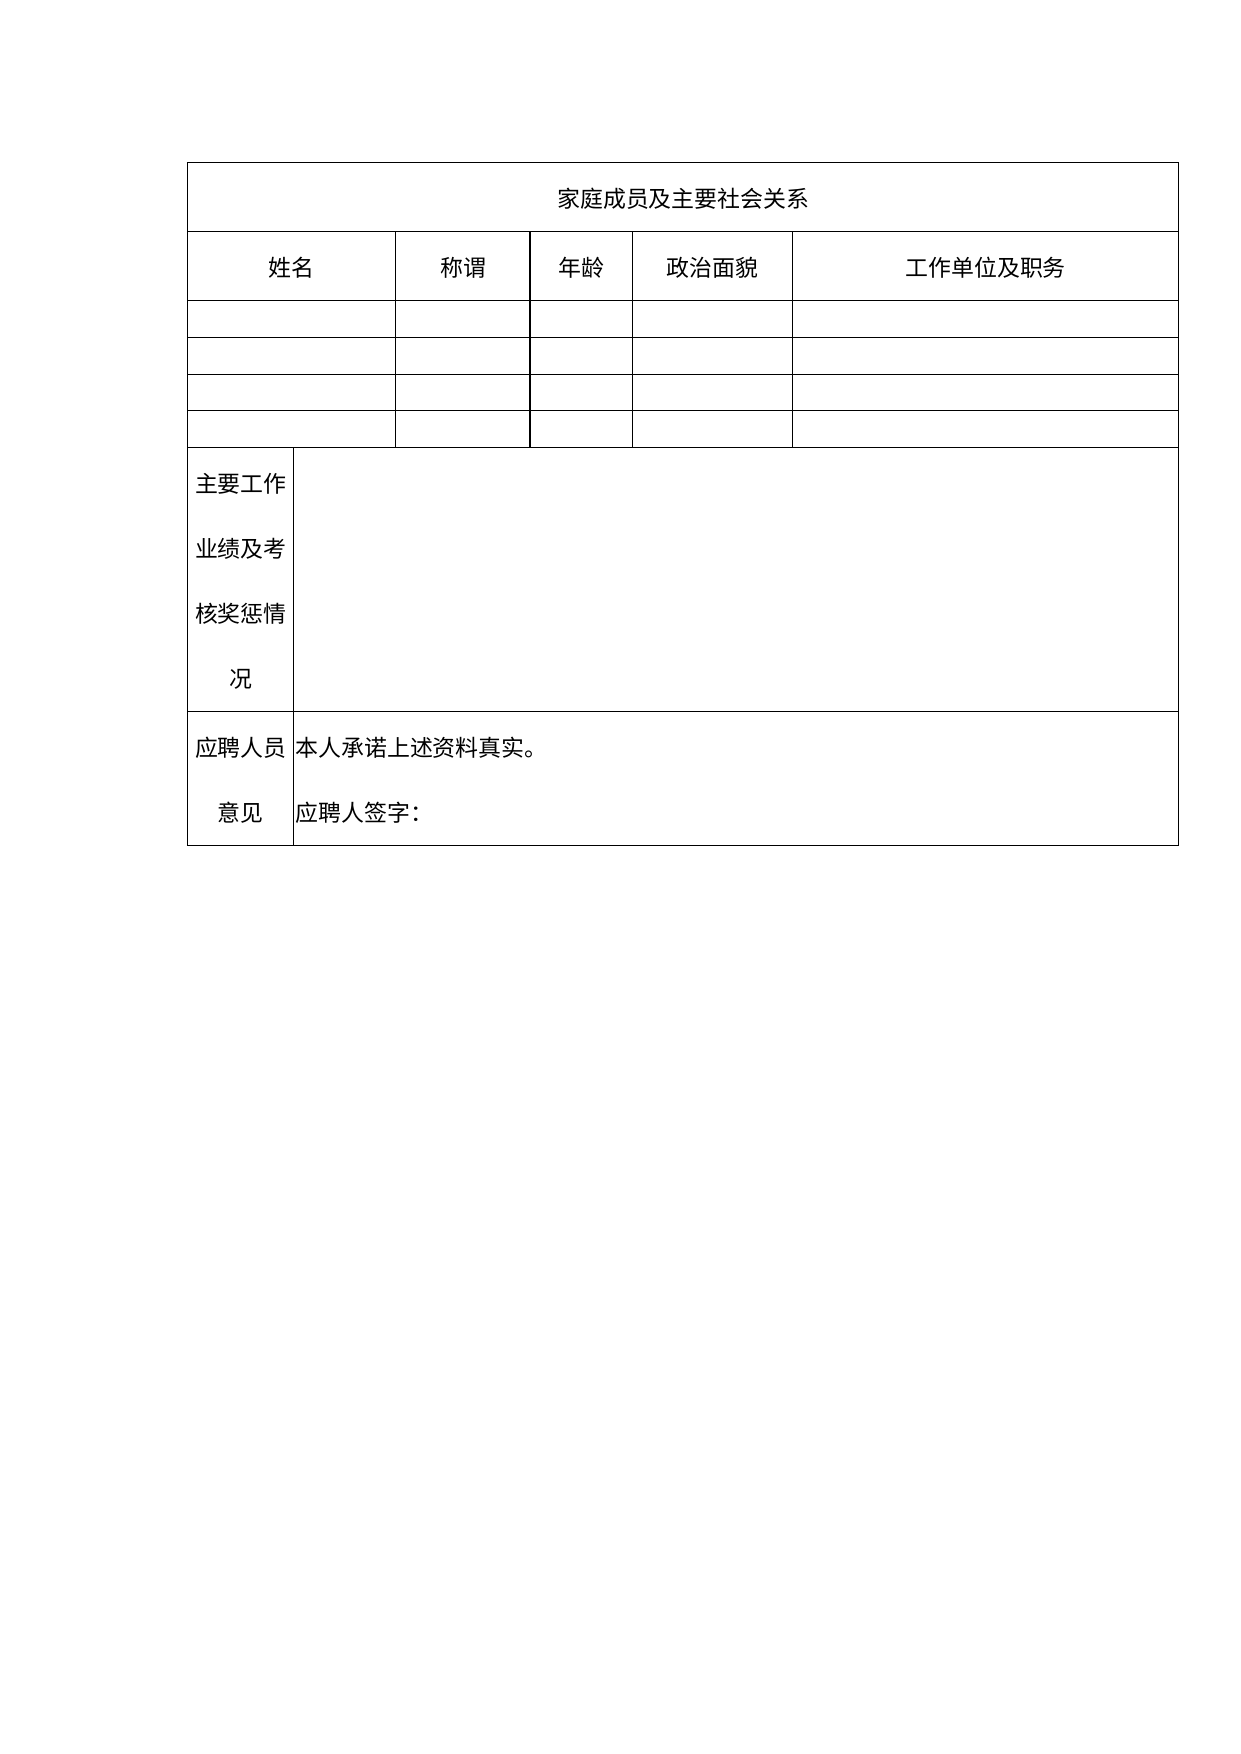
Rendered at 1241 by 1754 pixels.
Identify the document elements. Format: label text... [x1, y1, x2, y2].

table_cell [531, 301, 632, 337]
table_cell [633, 338, 792, 374]
table_cell 称谓 [396, 232, 529, 300]
table_cell 家庭成员及主要社会关系 [188, 163, 1178, 231]
table_cell [294, 448, 1178, 711]
table_cell [633, 411, 792, 447]
table_cell [633, 375, 792, 410]
table_cell [793, 301, 1178, 337]
table_cell [396, 338, 529, 374]
table_cell [793, 338, 1178, 374]
table_cell [531, 338, 632, 374]
table_cell [396, 411, 529, 447]
table_cell [396, 375, 529, 410]
table_cell [188, 338, 395, 374]
table_cell [793, 375, 1178, 410]
table_cell 姓名 [188, 232, 395, 300]
table_cell [188, 301, 395, 337]
table_cell [793, 411, 1178, 447]
table_cell 应聘人员 意见 [188, 712, 293, 845]
table_cell 本人承诺上述资料真实。 应聘人签字： [294, 712, 1178, 845]
table_cell 年龄 [531, 232, 632, 300]
table_cell 主要工作业绩及考核奖惩情况 [188, 448, 293, 711]
table_cell [188, 411, 395, 447]
table_cell [531, 375, 632, 410]
table_cell [633, 301, 792, 337]
table_cell 工作单位及职务 [793, 232, 1178, 300]
table_cell [531, 411, 632, 447]
table_cell [188, 375, 395, 410]
table_cell [396, 301, 529, 337]
table_cell 政治面貌 [633, 232, 792, 300]
